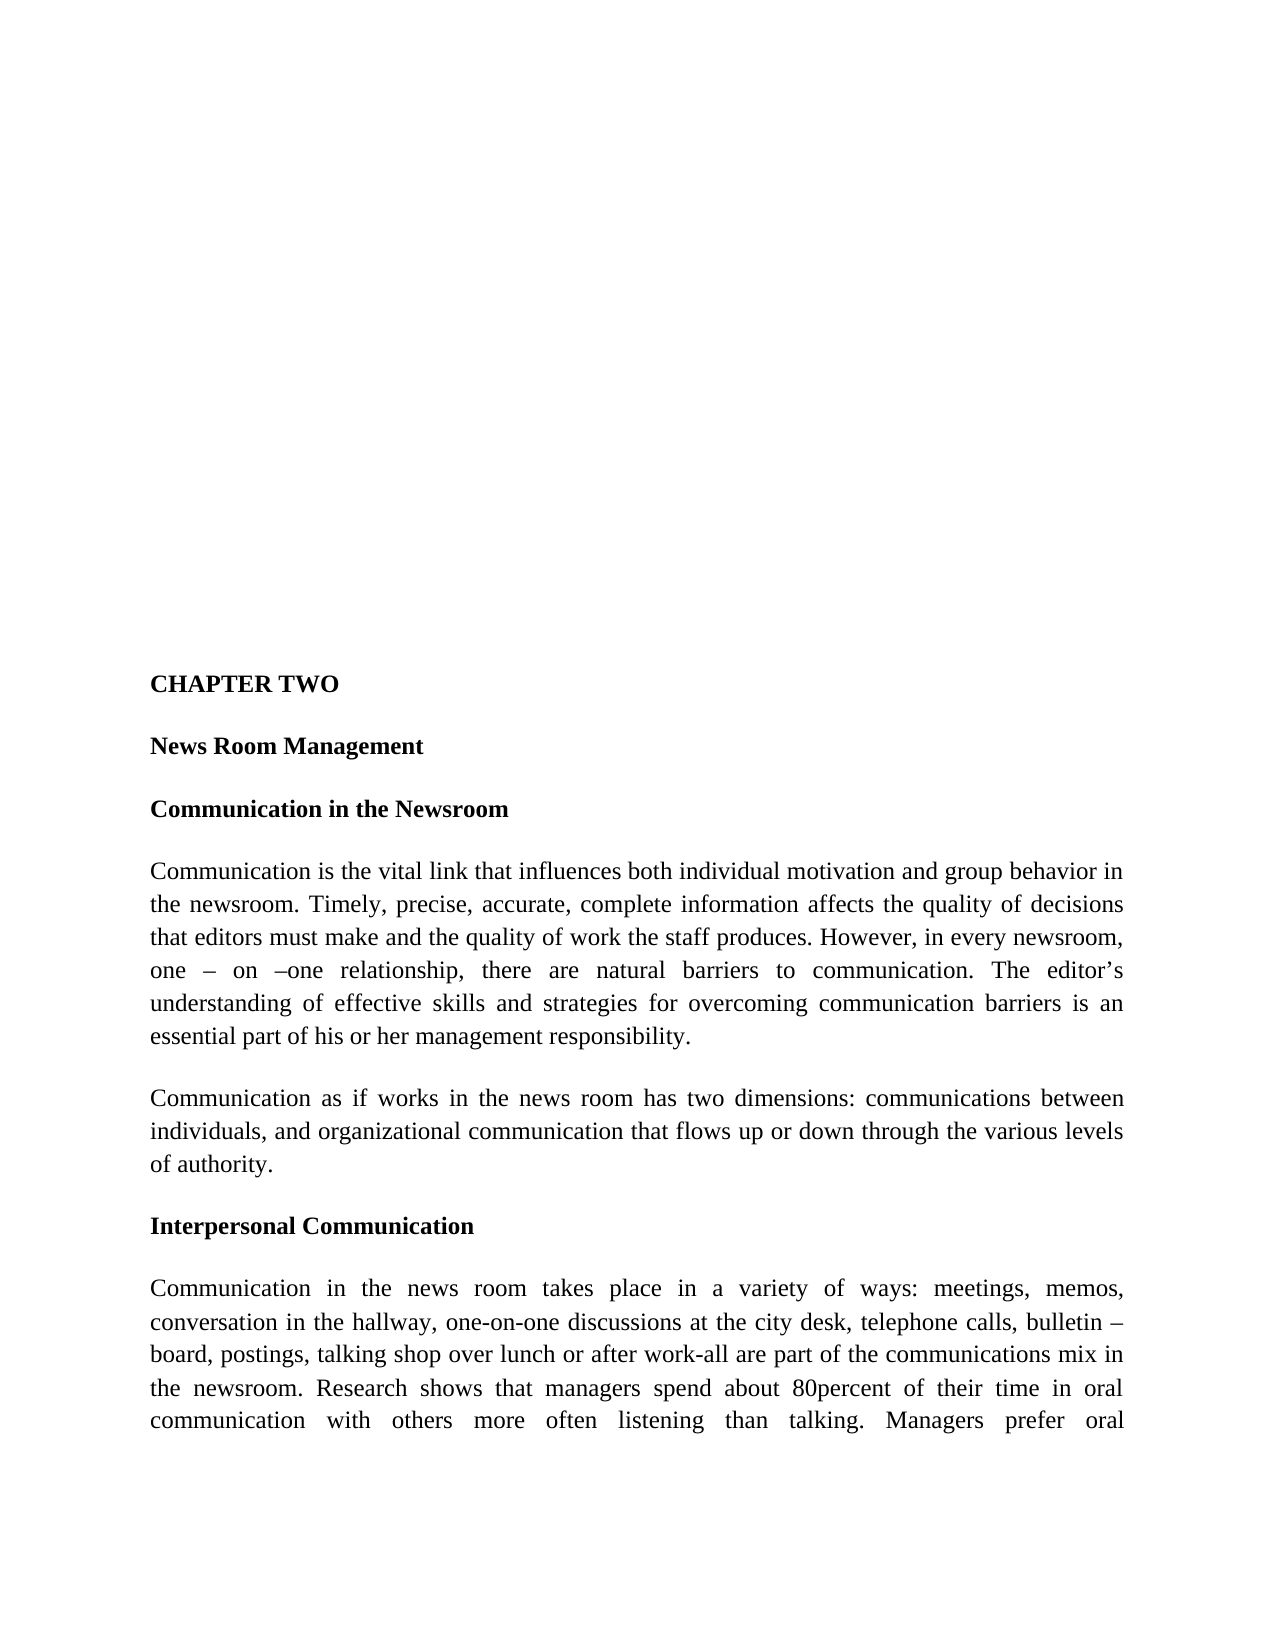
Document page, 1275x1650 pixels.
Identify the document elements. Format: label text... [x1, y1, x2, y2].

text Communication in the Newsroom [150, 794, 1125, 822]
text Interpersonal Communication [150, 1211, 1125, 1240]
text News Room Management [150, 731, 1125, 760]
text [150, 1273, 1125, 1434]
text CHAPTER TWO [150, 669, 1125, 698]
text Communication is the vital link that influences both individual motivation and group behavior in the newsroom. Timely, precise, accurate, complete information affects the quality of decisions that editors must make and the quality of work the staff produces. However, in every newsroom, one – on –one relationship, there are natural barriers to communication. The editor’s understanding of effective skills and strategies for overcoming communication barriers is an essential part of his or her management responsibility. [150, 856, 1125, 1050]
text Communication as if works in the news room has two dimensions: communications between individuals, and organizational communication that flows up or down through the various levels of authority. [150, 1083, 1125, 1178]
